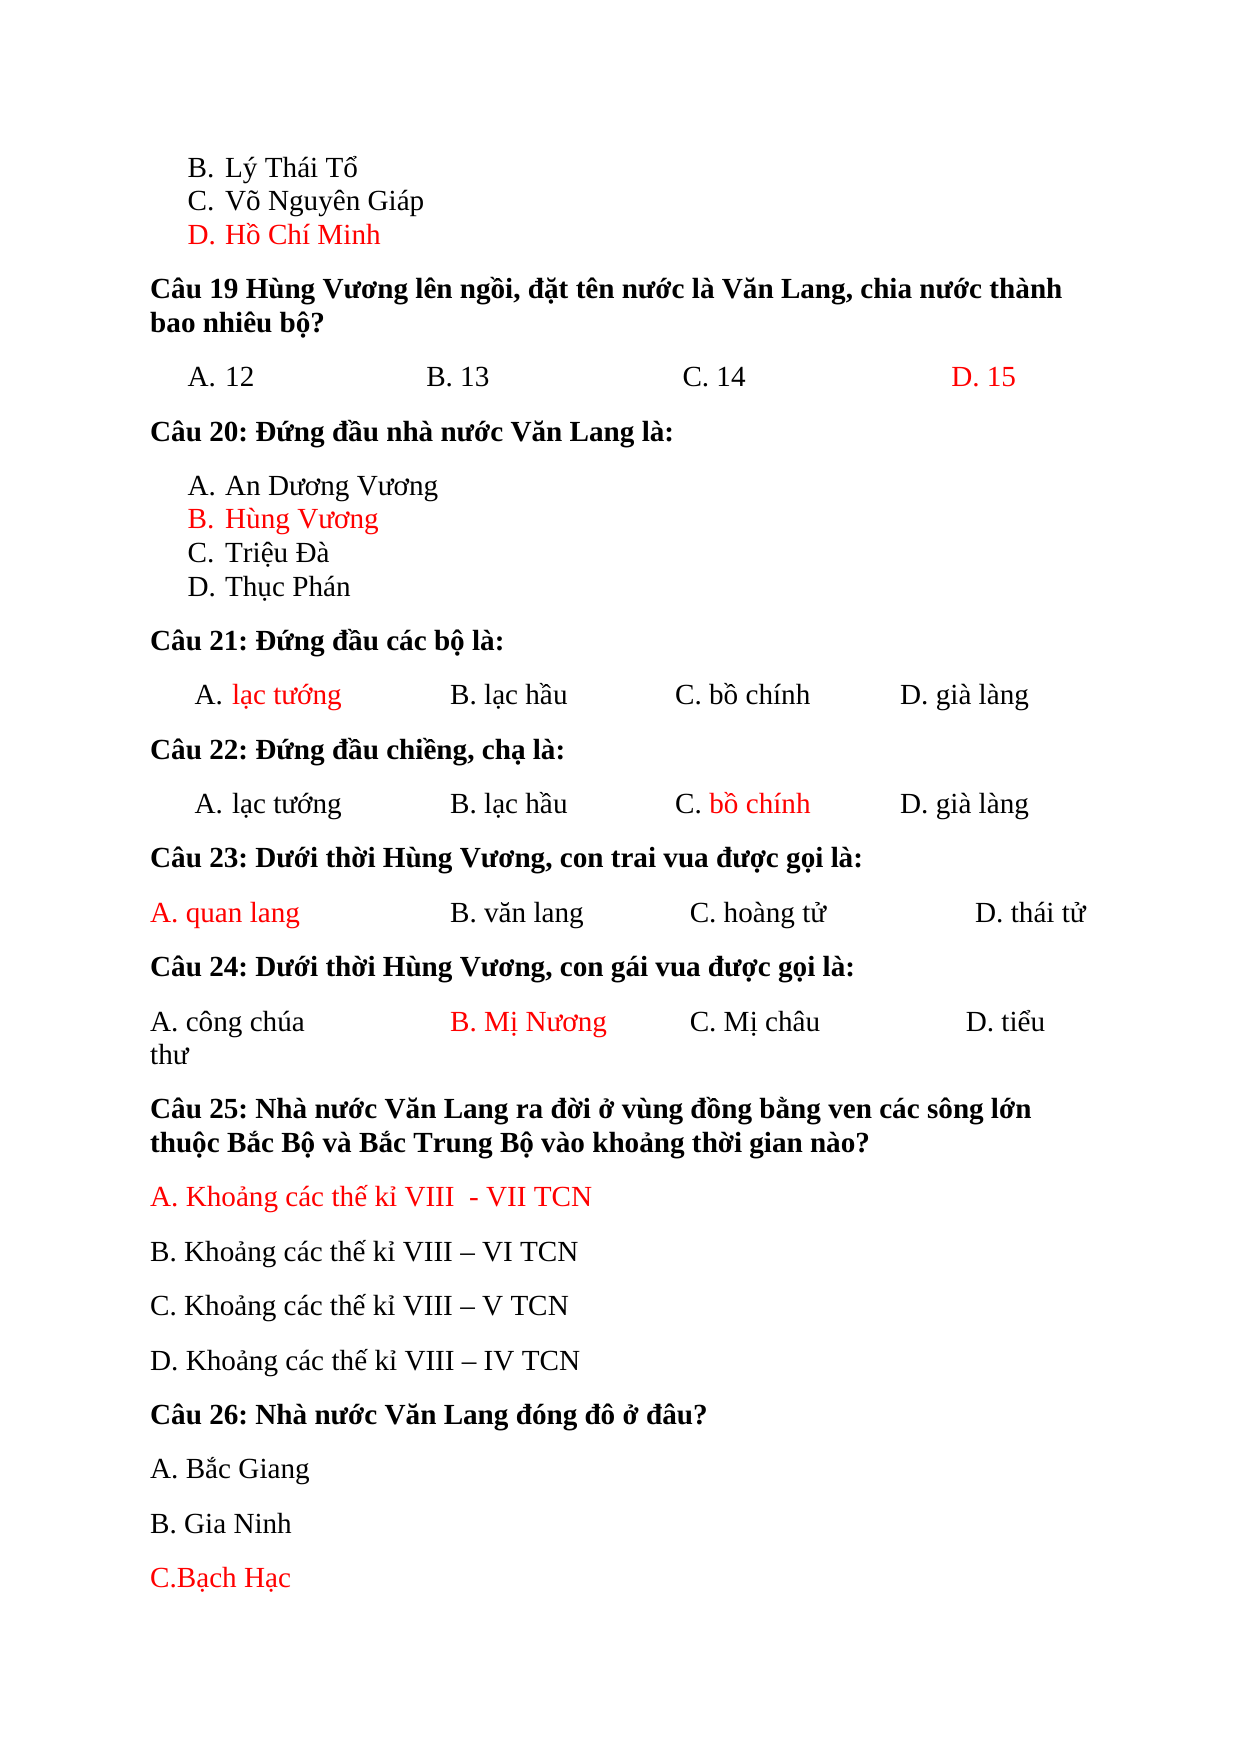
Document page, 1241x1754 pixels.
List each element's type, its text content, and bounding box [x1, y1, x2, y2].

list Thục Phán [187, 569, 1090, 602]
list lạc tướng B. lạc hầu C. bồ chính D. già làng [194, 677, 1090, 711]
text Câu 19 Hùng Vương lên ngồi, đặt tên nước là Văn Lang, chia nước thành bao nhiêu bộ? [150, 271, 1090, 338]
list lạc tướng B. lạc hầu C. bồ chính D. già làng [194, 786, 1090, 820]
text Câu 26: Nhà nước Văn Lang đóng đô ở đâu? [150, 1397, 1090, 1431]
text A. quan lang B. văn lang C. hoàng tử D. thái tử [150, 895, 1090, 928]
text B. Khoảng các thế kỉ VIII – VI TCN [150, 1234, 1090, 1267]
text Câu 23: Dưới thời Hùng Vương, con trai vua được gọi là: [150, 841, 1090, 874]
text B. Gia Ninh [150, 1506, 1090, 1539]
list Võ Nguyên Giáp [187, 183, 1090, 217]
list 12 B. 13 C. 14 D. 15 [187, 359, 1090, 393]
text Câu 21: Đứng đầu các bộ là: [150, 623, 1090, 657]
text Câu 22: Đứng đầu chiềng, chạ là: [150, 732, 1090, 765]
text C.Bạch Hạc [150, 1560, 1090, 1594]
text D. Khoảng các thế kỉ VIII – IV TCN [150, 1343, 1090, 1376]
text Câu 20: Đứng đầu nhà nước Văn Lang là: [150, 414, 1090, 447]
list Triệu Đà [187, 535, 1090, 569]
text A. Khoảng các thế kỉ VIII - VII TCN [150, 1179, 1090, 1213]
list Hồ Chí Minh [187, 217, 1090, 251]
text Câu 25: Nhà nước Văn Lang ra đời ở vùng đồng bằng ven các sông lớn thuộc Bắc Bộ và Bắc Trung Bộ vào khoảng thời gian nào? [150, 1092, 1090, 1159]
list An Dương Vương [187, 468, 1090, 502]
text C. Khoảng các thế kỉ VIII – V TCN [150, 1288, 1090, 1322]
text A. Bắc Giang [150, 1451, 1090, 1485]
text Câu 24: Dưới thời Hùng Vương, con gái vua được gọi là: [150, 949, 1090, 983]
list Hùng Vương [187, 502, 1090, 535]
list Lý Thái Tổ [187, 150, 1090, 183]
text A. công chúa B. Mị Nương C. Mị châu D. tiểu thư [150, 1004, 1090, 1071]
